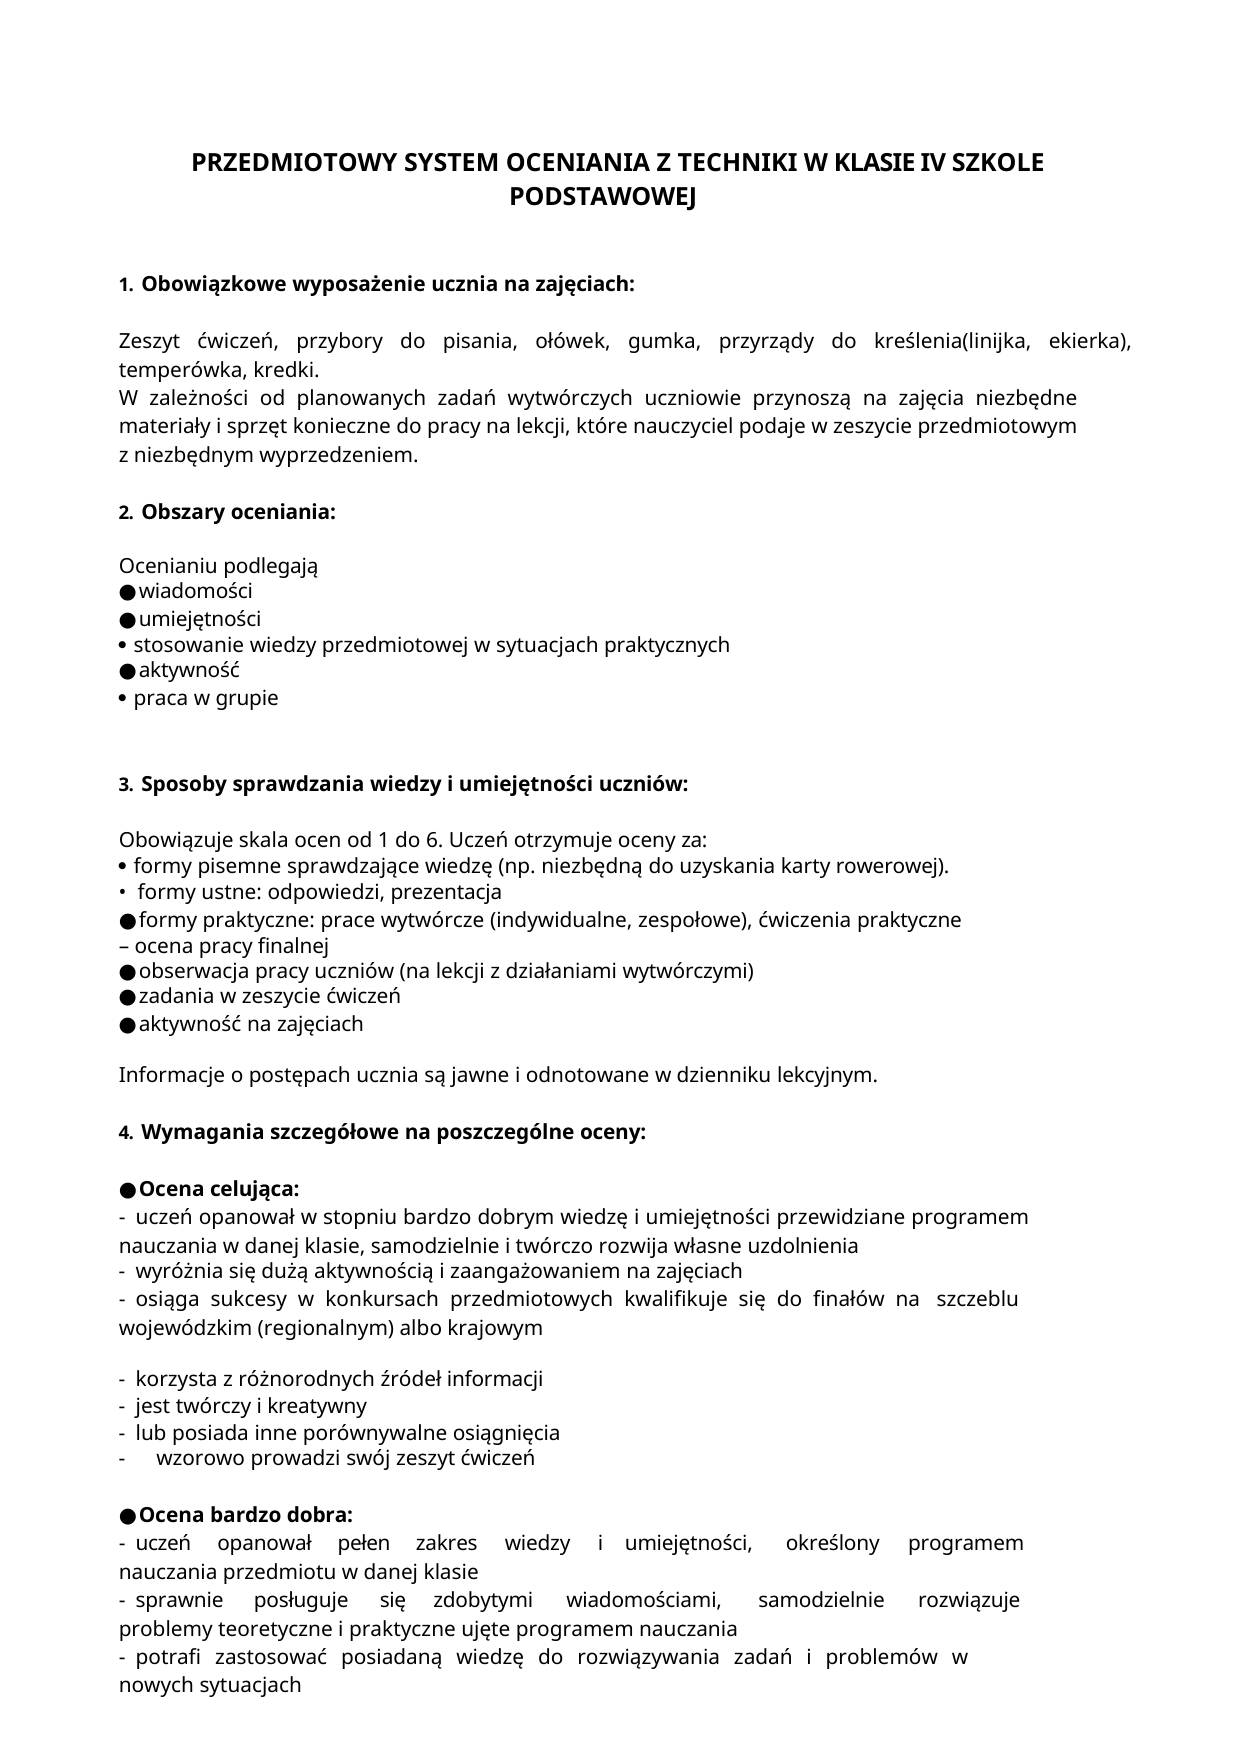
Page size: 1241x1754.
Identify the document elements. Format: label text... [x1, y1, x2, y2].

list wzorowo prowadzi swój zeszyt ćwiczeń [118, 1445, 1144, 1471]
list formy pisemne sprawdzające wiedzę (np. niezbędną do uzyskania karty rowerowej). [118, 853, 1144, 879]
text PRZEDMIOTOWY SYSTEM OCENIANIA Z TECHNIKI W KLASIE IV SZKOLE PODSTAWOWEJ [191, 144, 1144, 213]
text Zeszyt ćwiczeń, przybory do pisania, ołówek, gumka, przyrządy do kreślenia(linijka, ekierka), temperówka, kredki. [118, 326, 1133, 383]
list lub posiada inne porównywalne osiągnięcia [118, 1420, 1144, 1445]
list aktywność na zajęciach [118, 1009, 1144, 1037]
list potrafi zastosować posiadaną wiedzę do rozwiązywania zadań i problemów w nowych sytuacjach [118, 1642, 1029, 1699]
list praca w grupie [118, 683, 1144, 712]
text W zależności od planowanych zadań wytwórczych uczniowie przynoszą na zajęcia niezbędne materiały i sprzęt konieczne do pracy na lekcji, które nauczyciel podaje w zeszycie przedmiotowym z niezbędnym wyprzedzeniem. [118, 383, 1078, 468]
subtitle Obowiązkowe wyposażenie ucznia na zajęciach: [118, 269, 1144, 298]
list obserwacja pracy uczniów (na lekcji z działaniami wytwórczymi) [118, 959, 1144, 983]
subtitle Ocena bardzo dobra: [118, 1500, 1144, 1528]
list wyróżnia się dużą aktywnością i zaangażowaniem na zajęciach [118, 1259, 1144, 1284]
list sprawnie posługuje się zdobytymi wiadomościami, samodzielnie rozwiązuje problemy teoretyczne i praktyczne ujęte programem nauczania [118, 1585, 1029, 1642]
list aktywność [118, 658, 1144, 683]
list umiejętności [118, 604, 1144, 632]
list formy ustne: odpowiedzi, prezentacja [118, 879, 1144, 904]
list jest twórczy i kreatywny [118, 1391, 1144, 1420]
subtitle Sposoby sprawdzania wiedzy i umiejętności uczniów: [118, 769, 1144, 797]
list uczeń opanował pełen zakres wiedzy i umiejętności, określony programem nauczania przedmiotu w danej klasie [118, 1528, 1030, 1585]
subtitle Obszary oceniania: [118, 497, 1144, 525]
text Informacje o postępach ucznia są jawne i odnotowane w dzienniku lekcyjnym. [118, 1062, 1144, 1088]
subtitle Wymagania szczegółowe na poszczególne oceny: [118, 1117, 1144, 1146]
list stosowanie wiedzy przedmiotowej w sytuacjach praktycznych [118, 632, 1144, 658]
list korzysta z różnorodnych źródeł informacji [118, 1366, 1144, 1391]
list osiąga sukcesy w konkursach przedmiotowych kwalifikuje się do finałów na szczeblu wojewódzkim (regionalnym) albo krajowym [118, 1284, 1019, 1341]
list zadania w zeszycie ćwiczeń [118, 983, 1144, 1008]
list uczeń opanował w stopniu bardzo dobrym wiedzę i umiejętności przewidziane programem nauczania w danej klasie, samodzielnie i twórczo rozwija własne uzdolnienia [118, 1202, 1031, 1259]
text Ocenianiu podlegają [118, 553, 1144, 578]
text – ocena pracy finalnej [118, 933, 1144, 959]
list wiadomości [118, 578, 1144, 603]
text Obowiązuje skala ocen od 1 do 6. Uczeń otrzymuje oceny za: [118, 825, 1144, 853]
list Ocena celująca: [118, 1174, 1144, 1202]
list formy praktyczne: prace wytwórcze (indywidualne, zespołowe), ćwiczenia praktyczne [118, 905, 1144, 933]
